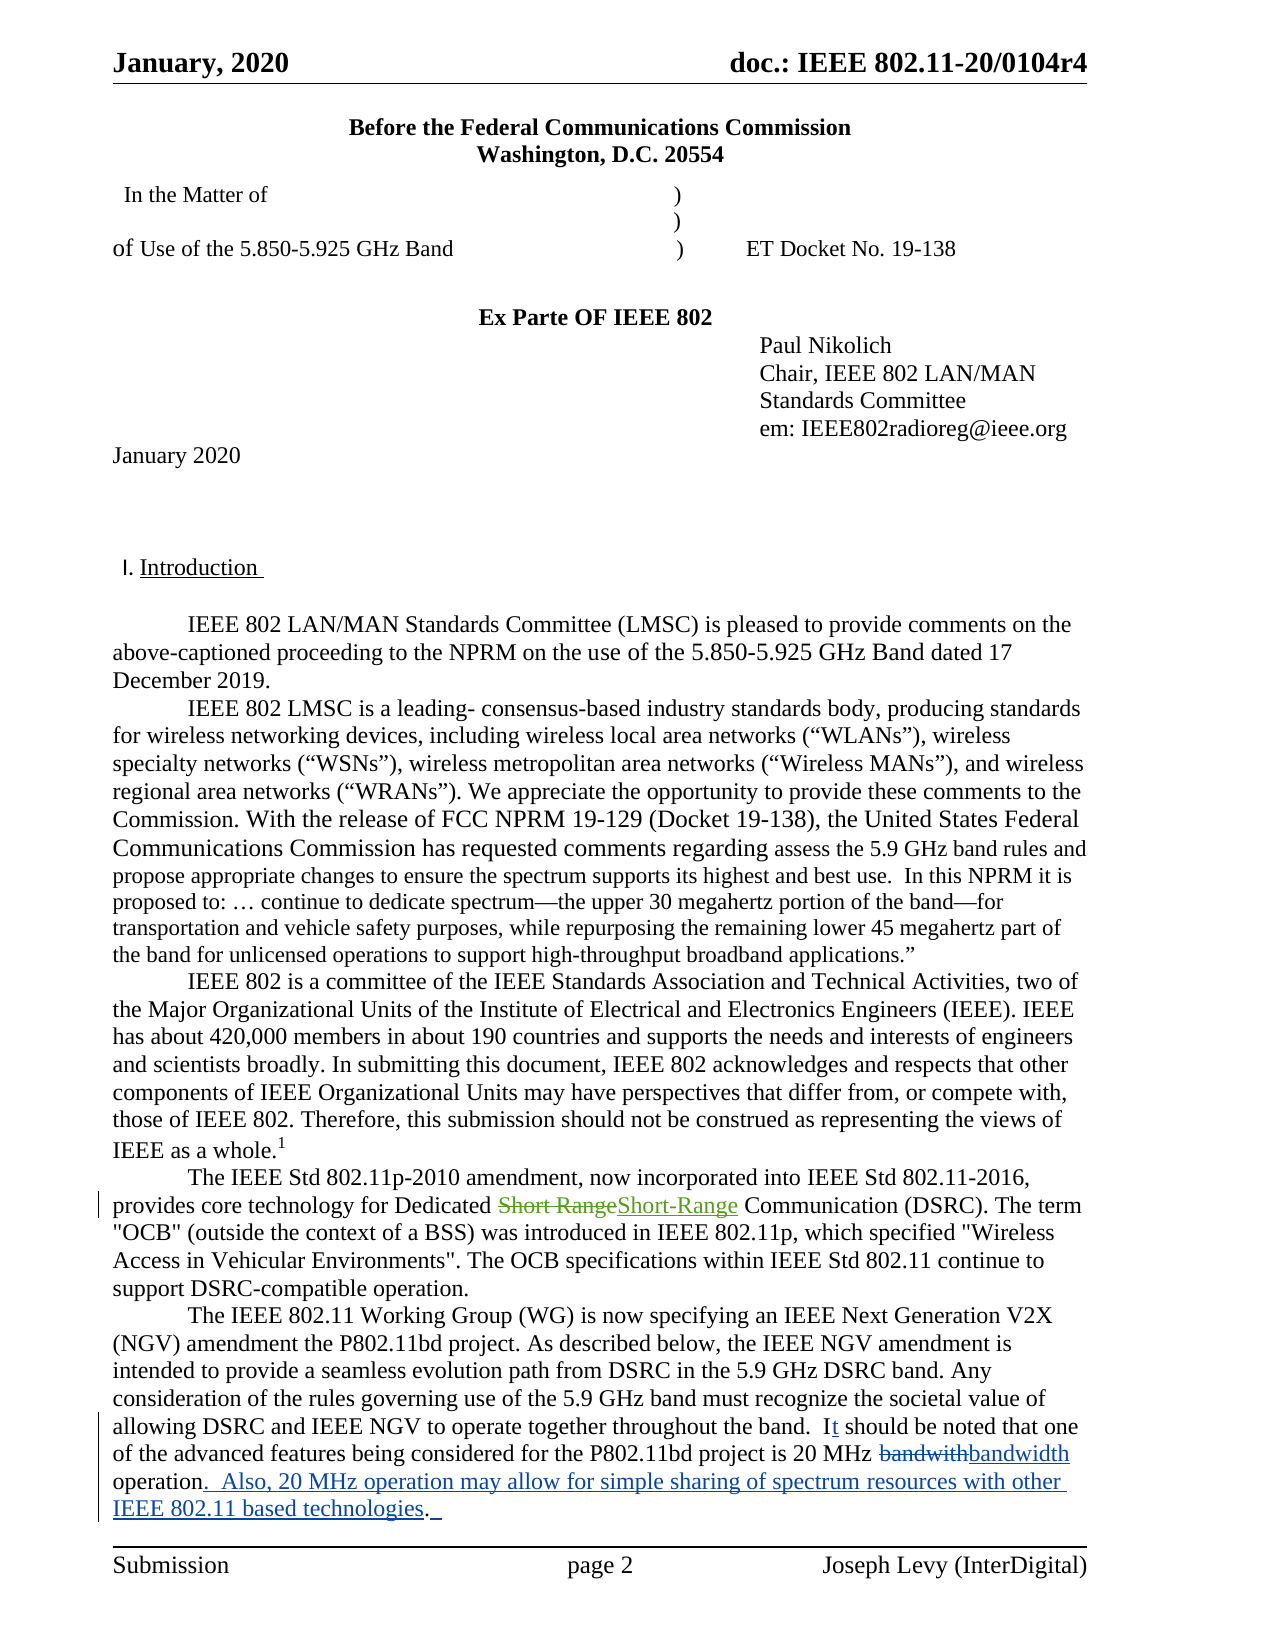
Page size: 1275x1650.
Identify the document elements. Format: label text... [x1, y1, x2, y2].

text Washington, D.C. 20554 [112, 140, 1087, 168]
text IEEE 802 LMSC is a leading- consensus-based industry standards body, producing standards for wireless networking devices, including wireless local area networks (“WLANs”), wireless specialty networks (“WSNs”), wireless metropolitan area networks (“Wireless MANs”), and wireless regional area networks (“WRANs”). We appreciate the opportunity to provide these comments to the Commission. With the release of FCC NPRM 19-129 (Docket 19-138), the United States Federal Communications Commission has requested comments regarding assess the 5.9 GHz band rules and propose appropriate changes to ensure the spectrum supports its highest and best use. In this NPRM it is proposed to: … continue to dedicate spectrum—the upper 30 megahertz portion of the band—for transportation and vehicle safety purposes, while repurposing the remaining lower 45 megahertz part of the band for unlicensed operations to support high-throughput broadband applications.” [112, 694, 1087, 967]
text em: IEEE802radioreg@ieee.org [759, 414, 1087, 441]
text Chair, IEEE 802 LAN/MAN Standards Committee [759, 359, 1087, 414]
text In the Matter of ) [124, 181, 1087, 207]
text The IEEE 802.11 Working Group (WG) is now specifying an IEEE Next Generation V2X (NGV) amendment the P802.11bd project. As described below, the IEEE NGV amendment is intended to provide a seamless evolution path from DSRC in the 5.9 GHz DSRC band. Any consideration of the rules governing use of the 5.9 GHz band must recognize the societal value of allowing DSRC and IEEE NGV to operate together throughout the band. I should be noted that one of the advanced features being considered for the P802.11bd project is 20 MHz operation. [112, 1301, 1087, 1522]
text Before the Federal Communications Commission [112, 112, 1087, 140]
text Ex Parte OF IEEE 802 [103, 303, 1087, 331]
text The IEEE Std 802.11p-2010 amendment, now incorporated into IEEE Std 802.11-2016, provides core technology for Dedicated Communication (DSRC). The term "OCB" (outside the context of a BSS) was introduced in IEEE 802.11p, which specified "Wireless Access in Vehicular Environments". The OCB specifications within IEEE Std 802.11 continue to support DSRC-compatible operation. [112, 1163, 1087, 1301]
text of Use of the 5.850-5.925 GHz Band ) ET Docket No. 19-138 [112, 233, 963, 262]
text IEEE 802 is a committee of the IEEE Standards Association and Technical Activities, two of the Major Organizational Units of the Institute of Electrical and Electronics Engineers (IEEE). IEEE has about 420,000 members in about 190 countries and supports the needs and interests of engineers and scientists broadly. In submitting this document, IEEE 802 acknowledges and respects that other components of IEEE Organizational Units may have perspectives that differ from, or compete with, those of IEEE 802. Therefore, this submission should not be construed as representing the views of IEEE as a whole.1 [112, 967, 1087, 1163]
text January 2020 [112, 441, 1087, 469]
text Paul Nikolich [759, 331, 1087, 359]
text I. Introduction [122, 552, 1087, 581]
text IEEE 802 LAN/MAN Standards Committee (LMSC) is pleased to provide comments on the above-captioned proceeding to the NPRM on the use of the 5.850-5.925 GHz Band dated 17 December 2019. [112, 610, 1087, 694]
text ) [266, 207, 1087, 233]
